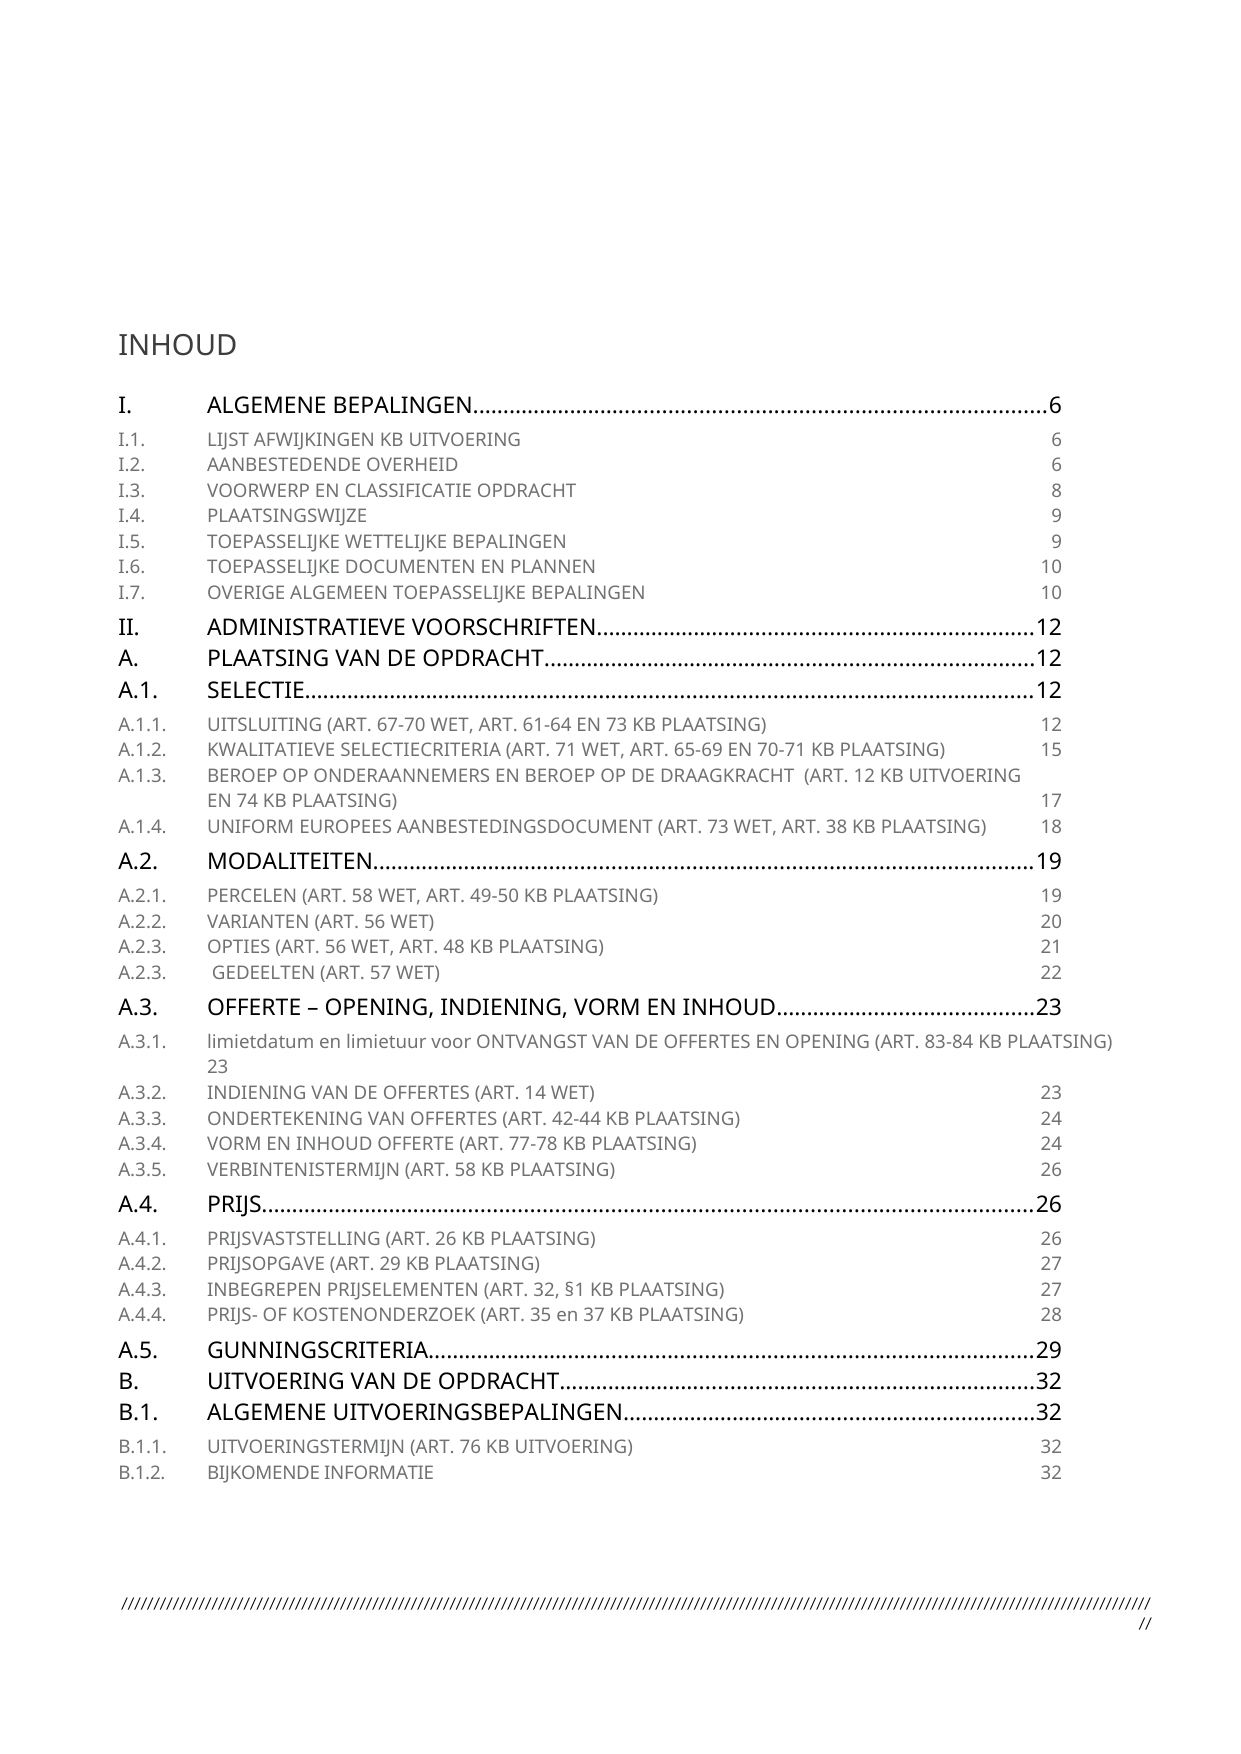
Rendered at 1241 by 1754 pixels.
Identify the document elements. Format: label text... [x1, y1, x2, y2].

text A. PLAATSING VAN DE OPDRACHT 12 [118, 642, 1152, 674]
text B.1.2. BIJKOMENDE INFORMATIE 32 [118, 1459, 1152, 1484]
text B.1. ALGEMENE UITVOERINGSBEPALINGEN 32 [118, 1396, 1152, 1427]
text I.5. TOEPASSELIJKE WETTELIJKE BEPALINGEN 9 [118, 528, 1152, 554]
text A.4.1. PRIJSVASTSTELLING (ART. 26 KB PLAATSING) 26 [118, 1225, 1152, 1251]
text A.2.3. GEDEELTEN (ART. 57 WET) 22 [118, 959, 1152, 984]
text A.1.3. BEROEP OP ONDERAANNEMERS EN BEROEP OP DE DRAAGKRACHT (ART. 12 KB UITVOERING EN 74 KB PLAATSING) 17 [118, 762, 1152, 813]
text A.3.3. ONDERTEKENING VAN OFFERTES (ART. 42-44 KB PLAATSING) 24 [118, 1105, 1152, 1130]
text I.1. LIJST AFWIJKINGEN KB UITVOERING 6 [118, 426, 1152, 452]
text A.3.1. limietdatum en limietuur voor ONTVANGST VAN DE OFFERTES EN OPENING (ART. 83-84 KB PLAATSING) 23 [118, 1028, 1152, 1079]
text A.2.2. VARIANTEN (ART. 56 WET) 20 [118, 908, 1152, 933]
text A.1.2. KWALITATIEVE SELECTIECRITERIA (ART. 71 WET, ART. 65-69 EN 70-71 KB PLAATSING) 15 [118, 737, 1152, 762]
text A.5. GUNNINGSCRITERIA 29 [118, 1333, 1152, 1365]
text B.1.1. UITVOERINGSTERMIJN (ART. 76 KB UITVOERING) 32 [118, 1433, 1152, 1459]
text II. ADMINISTRATIEVE VOORSCHRIFTEN 12 [118, 611, 1152, 642]
text I.7. OVERIGE ALGEMEEN TOEPASSELIJKE BEPALINGEN 10 [118, 579, 1152, 605]
text A.4.3. INBEGREPEN PRIJSELEMENTEN (ART. 32, §1 KB PLAATSING) 27 [118, 1276, 1152, 1302]
text A.2.3. OPTIES (ART. 56 WET, ART. 48 KB PLAATSING) 21 [118, 933, 1152, 959]
text A.1.4. UNIFORM EUROPEES AANBESTEDINGSDOCUMENT (ART. 73 WET, ART. 38 KB PLAATSING) 18 [118, 813, 1152, 839]
text I.6. TOEPASSELIJKE DOCUMENTEN EN PLANNEN 10 [118, 554, 1152, 579]
text I.3. VOORWERP EN CLASSIFICATIE OPDRACHT 8 [118, 477, 1152, 503]
text A.3.4. VORM EN INHOUD OFFERTE (ART. 77-78 KB PLAATSING) 24 [118, 1130, 1152, 1156]
text B. UITVOERING VAN DE OPDRACHT 32 [118, 1365, 1152, 1396]
text A.1. SELECTIE 12 [118, 674, 1152, 705]
text A.2.1. PERCELEN (ART. 58 WET, ART. 49-50 KB PLAATSING) 19 [118, 882, 1152, 908]
text A.2. MODALITEITEN 19 [118, 845, 1152, 876]
subtitle Inhoud [118, 324, 1152, 364]
text I.2. AANBESTEDENDE OVERHEID 6 [118, 452, 1152, 477]
text A.4.4. PRIJS- OF KOSTENONDERZOEK (ART. 35 en 37 KB PLAATSING) 28 [118, 1302, 1152, 1327]
text A.4.2. PRIJSOPGAVE (ART. 29 KB PLAATSING) 27 [118, 1251, 1152, 1276]
text A.3. OFFERTE – OPENING, INDIENING, VORM EN INHOUD 23 [118, 991, 1152, 1022]
text I.4. PLAATSINGSWIJZE 9 [118, 503, 1152, 528]
text A.4. PRIJS 26 [118, 1188, 1152, 1219]
text I. ALGEMENE BEPALINGEN 6 [118, 389, 1152, 420]
text A.3.5. VERBINTENISTERMIJN (ART. 58 KB PLAATSING) 26 [118, 1156, 1152, 1181]
text A.1.1. UITSLUITING (ART. 67-70 WET, ART. 61-64 EN 73 KB PLAATSING) 12 [118, 711, 1152, 737]
text A.3.2. INDIENING VAN DE OFFERTES (ART. 14 WET) 23 [118, 1079, 1152, 1105]
